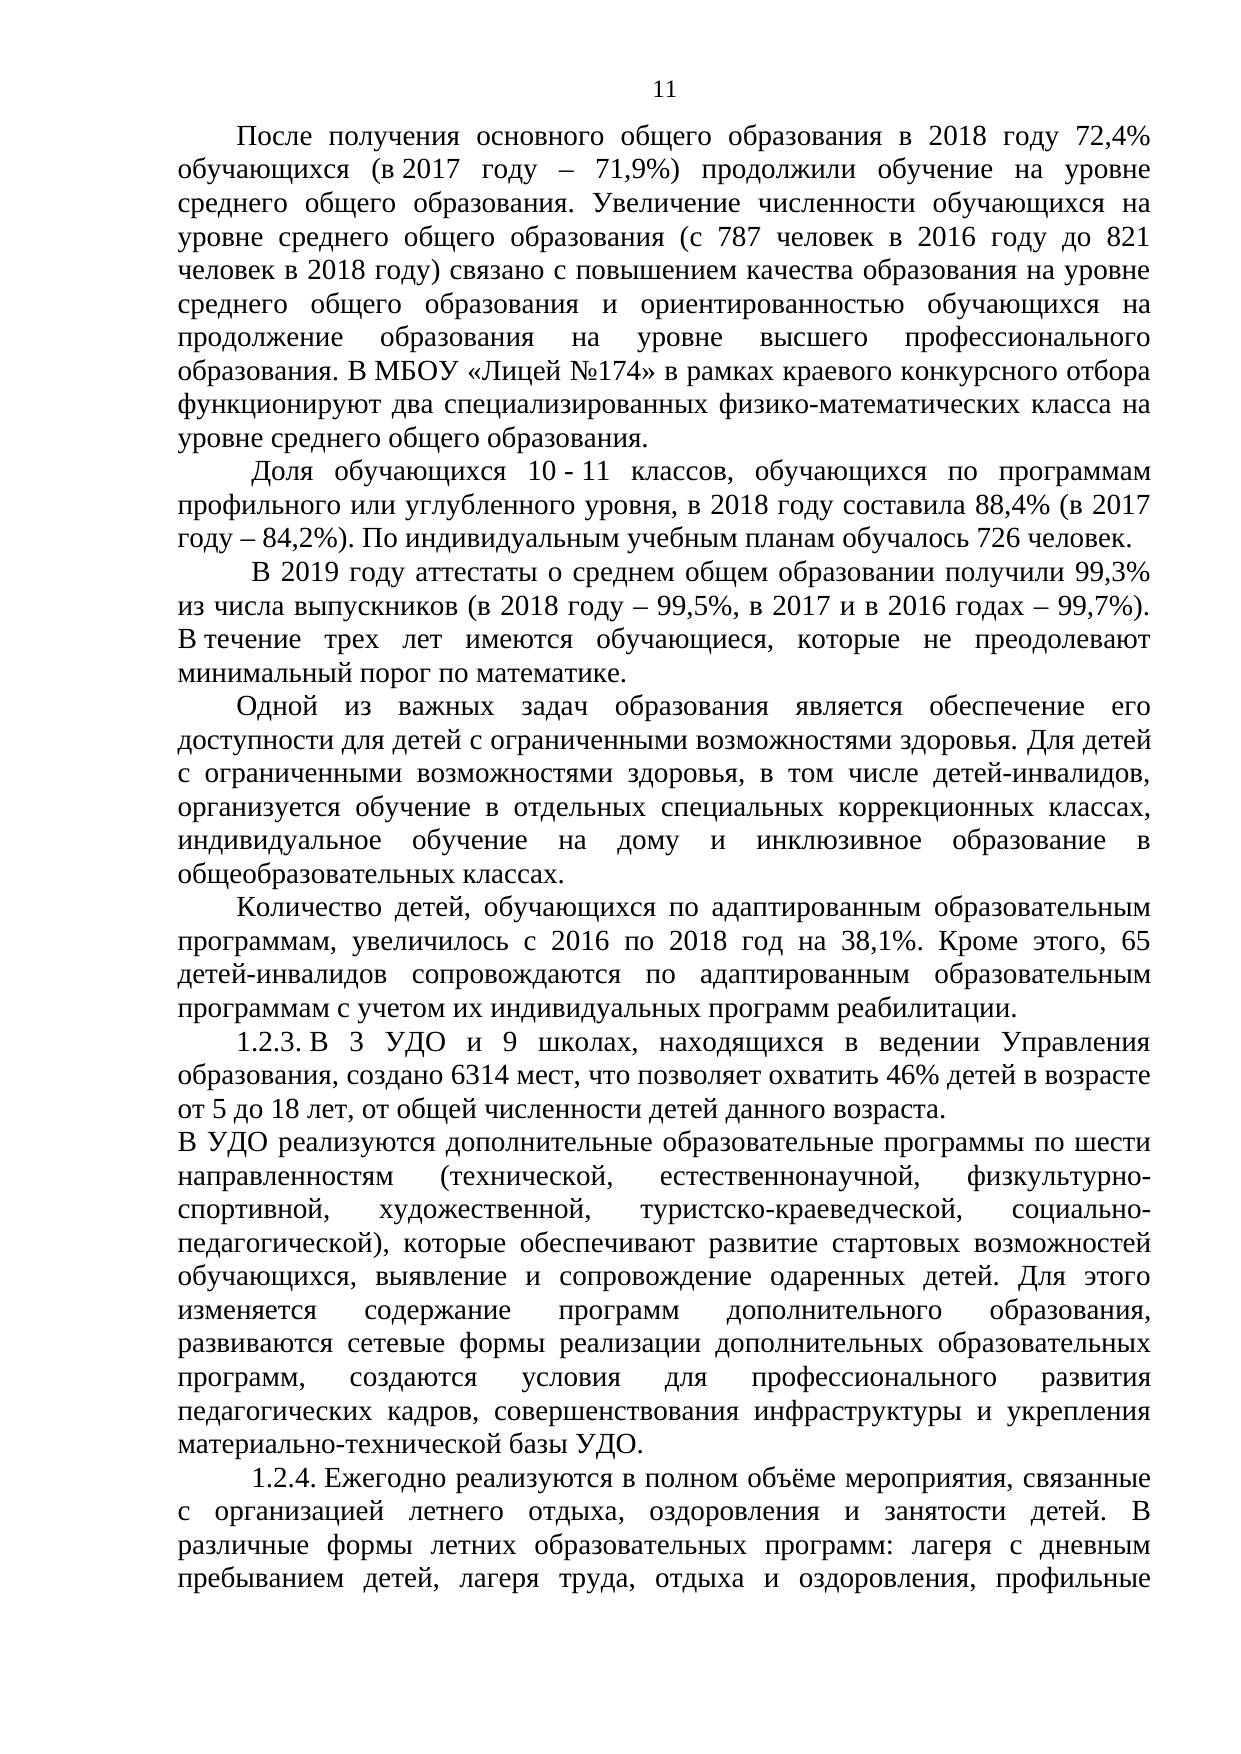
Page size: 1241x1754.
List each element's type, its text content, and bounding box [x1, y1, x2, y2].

text 1.2.3. В 3 УДО и 9 школах, находящихся в ведении Управления образования, создано 6314 мест, что позволяет охватить 46% детей в возрасте от 5 до 18 лет, от общей численности детей данного возраста. [177, 1024, 1152, 1124]
text Доля обучающихся 10 - 11 классов, обучающихся по программам профильного или углубленного уровня, в 2018 году составила 88,4% (в 2017 году – 84,2%). По индивидуальным учебным планам обучалось 726 человек. [177, 453, 1152, 554]
text Количество детей, обучающихся по адаптированным образовательным программам, увеличилось с 2016 по 2018 год на 38,1%. Кроме этого, 65 детей-инвалидов сопровождаются по адаптированным образовательным программам с учетом их индивидуальных программ реабилитации. [177, 889, 1152, 1024]
text После получения основного общего образования в 2018 году 72,4% обучающихся (в 2017 году – 71,9%) продолжили обучение на уровне среднего общего образования. Увеличение численности обучающихся на уровне среднего общего образования (с 787 человек в 2016 году до 821 человек в 2018 году) связано с повышением качества образования на уровне среднего общего образования и ориентированностью обучающихся на продолжение образования на уровне высшего профессионального образования. В МБОУ «Лицей №174» в рамках краевого конкурсного отбора функционируют два специализированных физико-математических класса на уровне среднего общего образования. [177, 118, 1152, 453]
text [177, 1460, 1152, 1594]
text Одной из важных задач образования является обеспечение его доступности для детей с ограниченными возможностями здоровья. Для детей с ограниченными возможностями здоровья, в том числе детей-инвалидов, организуется обучение в отдельных специальных коррекционных классах, индивидуальное обучение на дому и инклюзивное образование в общеобразовательных классах. [177, 688, 1152, 889]
text В УДО реализуются дополнительные образовательные программы по шести направленностям (технической, естественнонаучной, физкультурно-спортивной, художественной, туристско-краеведческой, социально-педагогической), которые обеспечивают развитие стартовых возможностей обучающихся, выявление и сопровождение одаренных детей. Для этого изменяется содержание программ дополнительного образования, развиваются сетевые формы реализации дополнительных образовательных программ, создаются условия для профессионального развития педагогических кадров, совершенствования инфраструктуры и укрепления материально-технической базы УДО. [177, 1124, 1152, 1460]
text В 2019 году аттестаты о среднем общем образовании получили 99,3% из числа выпускников (в 2018 году – 99,5%, в 2017 и в 2016 годах – 99,7%). В течение трех лет имеются обучающиеся, которые не преодолевают минимальный порог по математике. [177, 554, 1152, 688]
